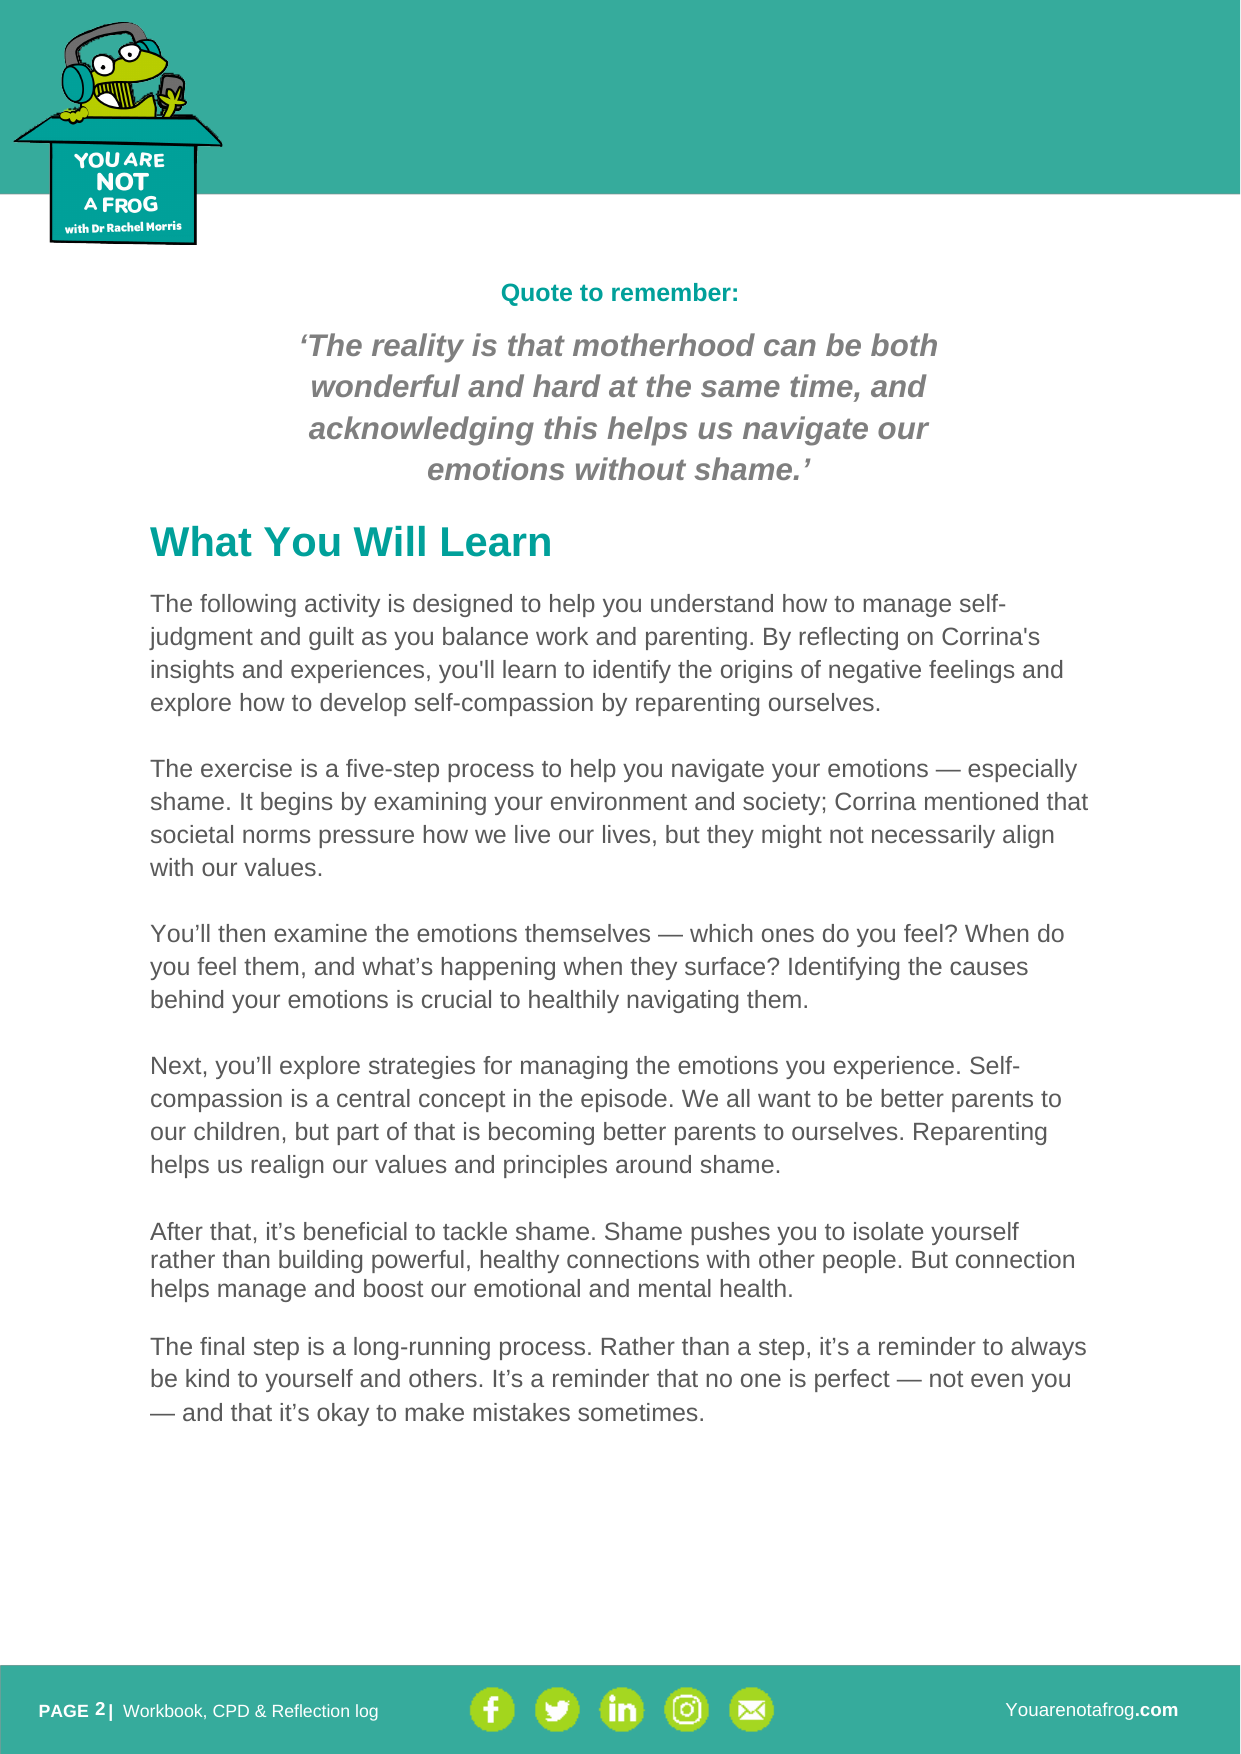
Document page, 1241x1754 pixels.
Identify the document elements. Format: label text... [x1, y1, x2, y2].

text You’ll then examine the emotions themselves — which ones do you feel? When do you feel them, and what’s happening when they surface? Identifying the causes behind your emotions is crucial to healthily navigating them. [150, 919, 1090, 1014]
text The final step is a long-running process. Rather than a step, it’s a reminder to always be kind to yourself and others. It’s a reminder that no one is perfect — not even you — and that it’s okay to make mistakes sometimes. [150, 1331, 1090, 1426]
text The following activity is designed to help you understand how to manage self-judgment and guilt as you balance work and parenting. By reflecting on Corrina's insights and experiences, you'll learn to identify the origins of negative feelings and explore how to develop self-compassion by reparenting ourselves. [150, 589, 1090, 717]
text Quote to remember: [150, 278, 1090, 306]
subtitle What You Will Learn [150, 517, 1090, 565]
text The exercise is a five-step process to help you navigate your emotions — especially shame. It begins by examining your environment and society; Corrina mentioned that societal norms pressure how we live our lives, but they might not necessarily align with our values. [150, 754, 1090, 882]
text ‘The reality is that motherhood can be both wonderful and hard at the same time, and acknowledging this helps us navigate our emotions without shame.’ [240, 327, 1000, 487]
text After that, it’s beneficial to tackle shame. Shame pushes you to isolate yourself rather than building powerful, healthy connections with other people. But connection helps manage and boost our emotional and mental health. [150, 1216, 1090, 1303]
picture [0, 0, 1241, 1754]
text Next, you’ll explore strategies for managing the emotions you experience. Self-compassion is a central concept in the episode. We all want to be better parents to our children, but part of that is becoming better parents to ourselves. Reparenting helps us realign our values and principles around shame. [150, 1051, 1090, 1179]
